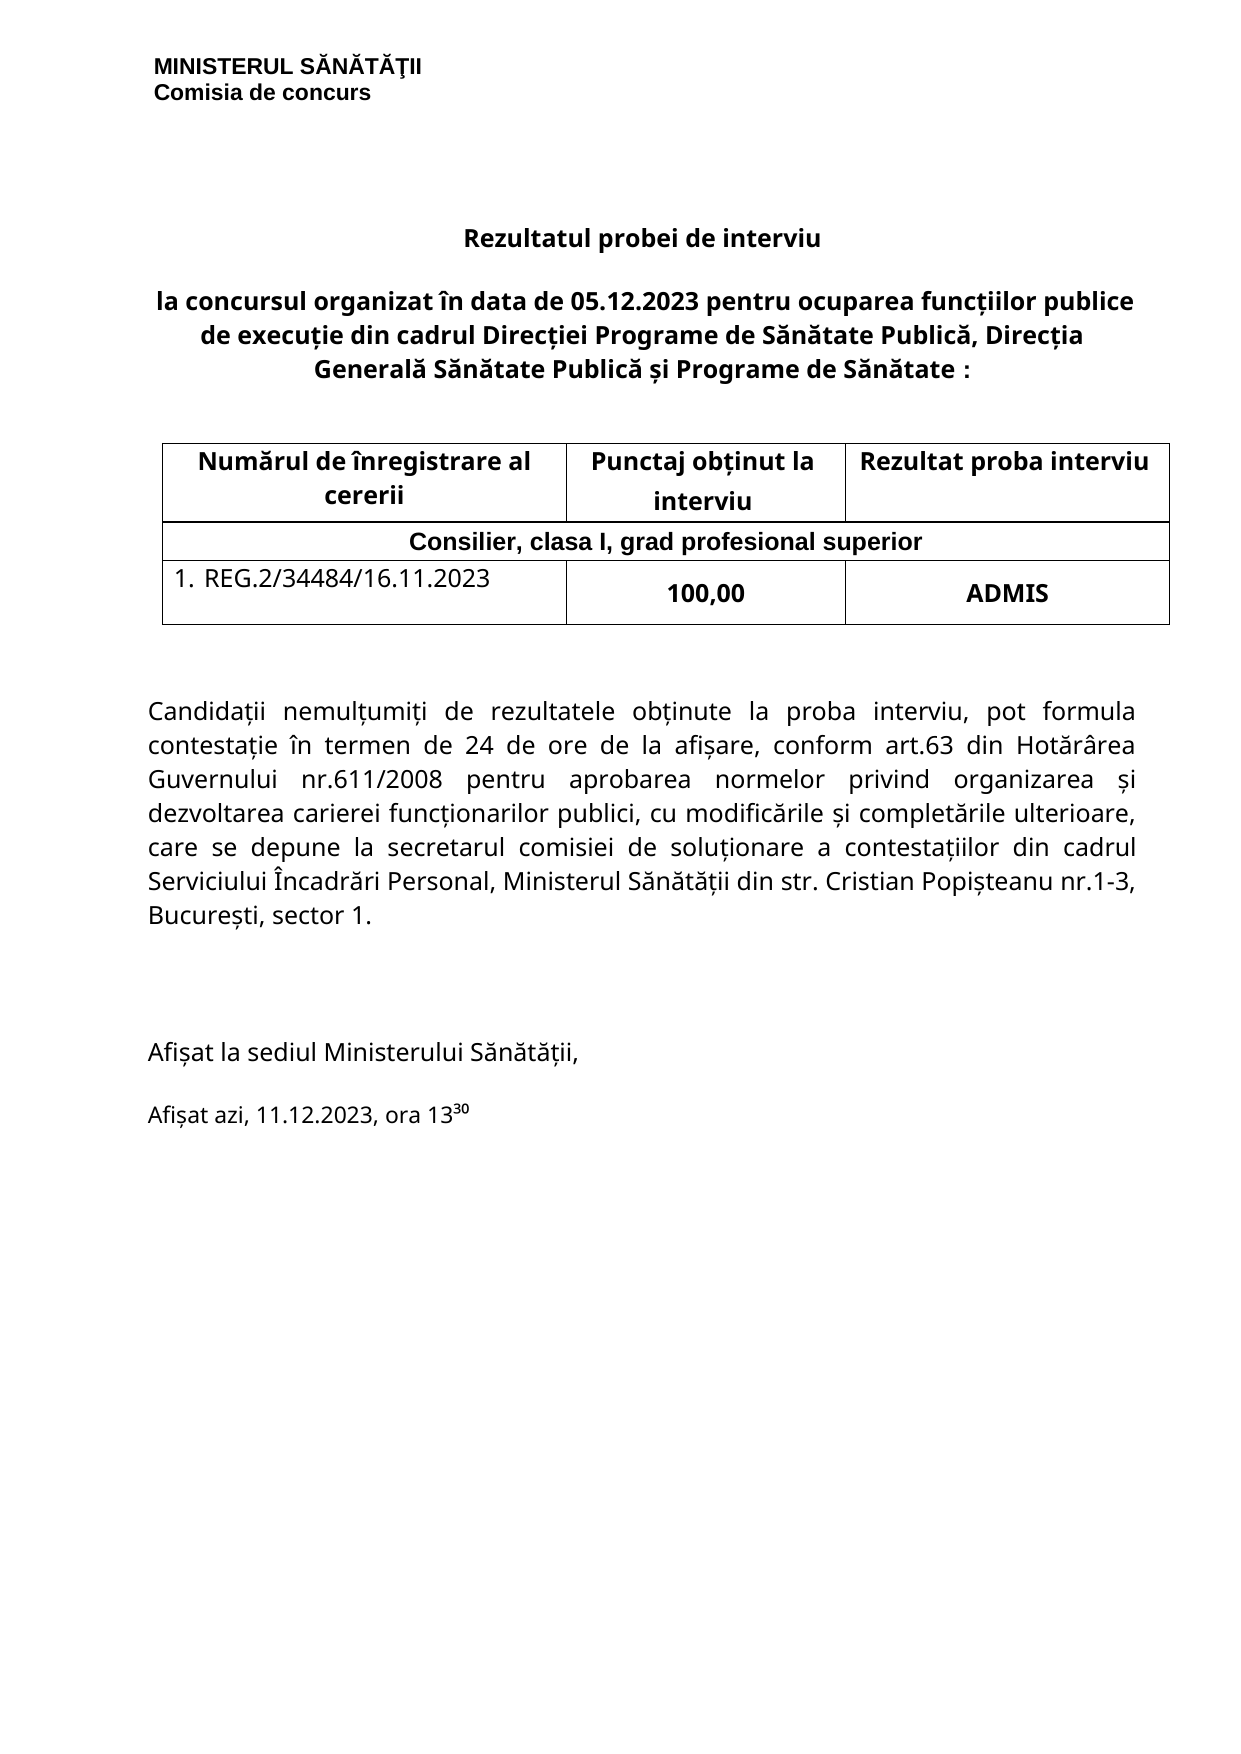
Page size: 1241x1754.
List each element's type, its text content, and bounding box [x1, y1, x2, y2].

table_cell ADMIS [846, 561, 1169, 624]
text Afișat azi, 11.12.2023, ora 13³⁰ [148, 1099, 1137, 1131]
text Afișat la sediul Ministerului Sănătății, [148, 1034, 1137, 1068]
table_header Rezultat proba interviu [846, 444, 1169, 521]
table_header Numărul de înregistrare al cererii [163, 444, 566, 521]
table_header Punctaj obținut la interviu [567, 444, 845, 521]
table_cell Consilier, clasa I, grad profesional superior [163, 523, 1169, 560]
table_cell 100,00 [567, 561, 845, 624]
table_cell REG.2/34484/16.11.2023 [163, 561, 566, 624]
text Comisia de concurs [153, 79, 1131, 105]
text Candidații nemulțumiți de rezultatele obținute la proba interviu, pot formula contestație în termen de 24 de ore de la afișare, conform art.63 din Hotărârea Guvernului nr.611/2008 pentru aprobarea normelor privind organizarea și dezvoltarea carierei funcționarilor publici, cu modificările și completările ulterioare, care se depune la secretarul comisiei de soluţionare a contestaţiilor din cadrul Serviciului Încadrări Personal, Ministerul Sănătății din str. Cristian Popișteanu nr.1-3, Bucureşti, sector 1. [148, 693, 1137, 932]
text MINISTERUL SĂNĂTĂŢII [153, 45, 1131, 79]
text la concursul organizat în data de 05.12.2023 pentru ocuparea funcțiilor publice de execuție din cadrul Direcției Programe de Sănătate Publică, Direcția Generală Sănătate Publică și Programe de Sănătate : [148, 283, 1137, 385]
text Rezultatul probei de interviu [148, 220, 1137, 254]
